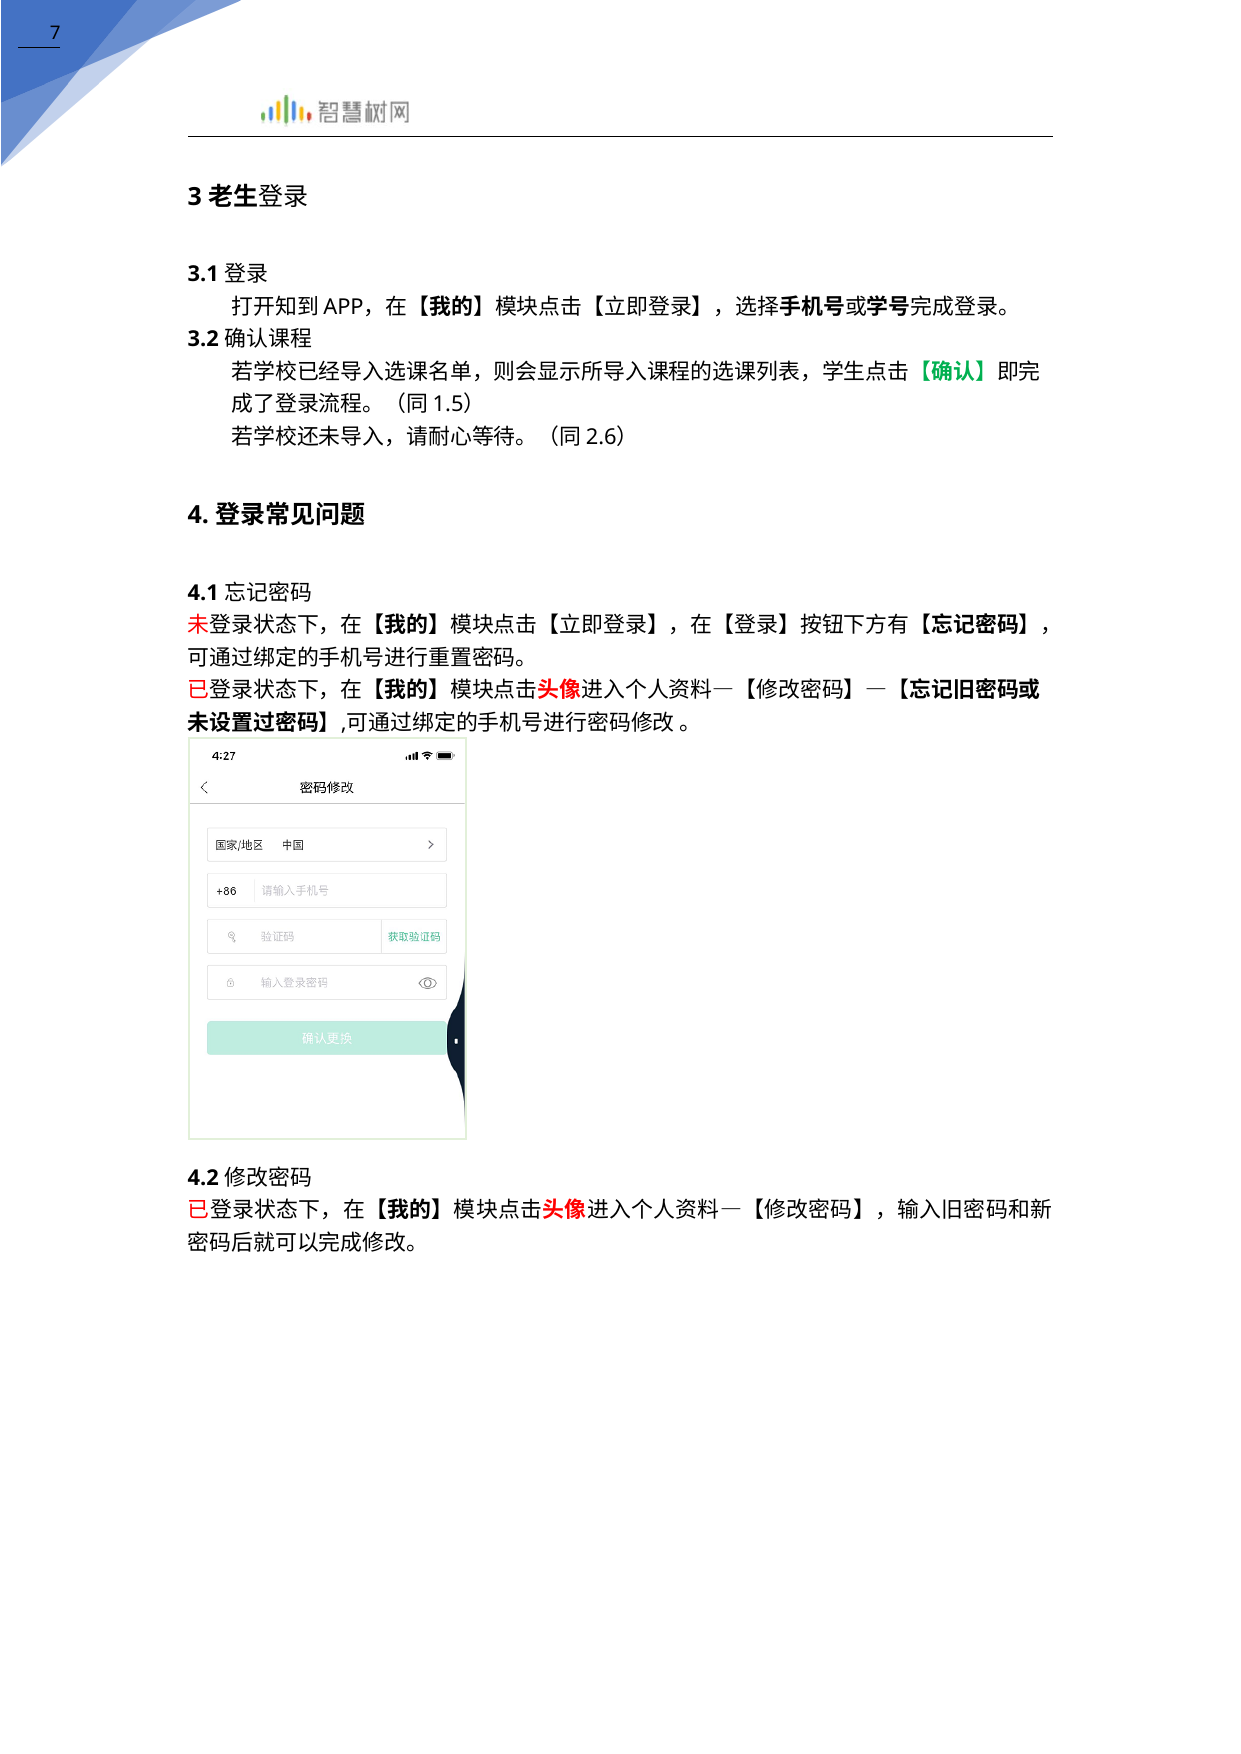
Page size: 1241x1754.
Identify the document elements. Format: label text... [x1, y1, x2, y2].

text 若学校还未导入，请耐心等待。（同2.6） [231, 419, 1053, 451]
text 打开知到APP，在【我的】模块点击【立即登录】，选择手机号或学号完成登录。 [231, 289, 1053, 321]
text 3.1 登录 [187, 256, 1053, 289]
picture [190, 739, 465, 1138]
picture [250, 88, 417, 134]
text 4.2 修改密码 [187, 1159, 1053, 1192]
subtitle 3 老生登录 [187, 162, 1053, 227]
text 已登录状态下，在【我的】模块点击头像进入个人资料—【修改密码】，输入旧密码和新密码后就可以完成修改。 [187, 1192, 1053, 1257]
picture [1, 0, 243, 168]
text 若学校已经导入选课名单，则会显示所导入课程的选课列表，学生点击【确认】即完成了登录流程。（同1.5） [231, 354, 1053, 419]
text 已登录状态下，在【我的】模块点击头像进入个人资料—【修改密码】—【忘记旧密码或未设置过密码】,可通过绑定的手机号进行密码修改 。 [187, 672, 1053, 737]
text 未登录状态下，在【我的】模块点击【立即登录】，在【登录】按钮下方有【忘记密码】，可通过绑定的手机号进行重置密码。 [187, 607, 1053, 672]
text 4.1 忘记密码 [187, 574, 1053, 607]
text 3.2 确认课程 [187, 321, 1053, 354]
subtitle 4. 登录常见问题 [187, 480, 1053, 545]
